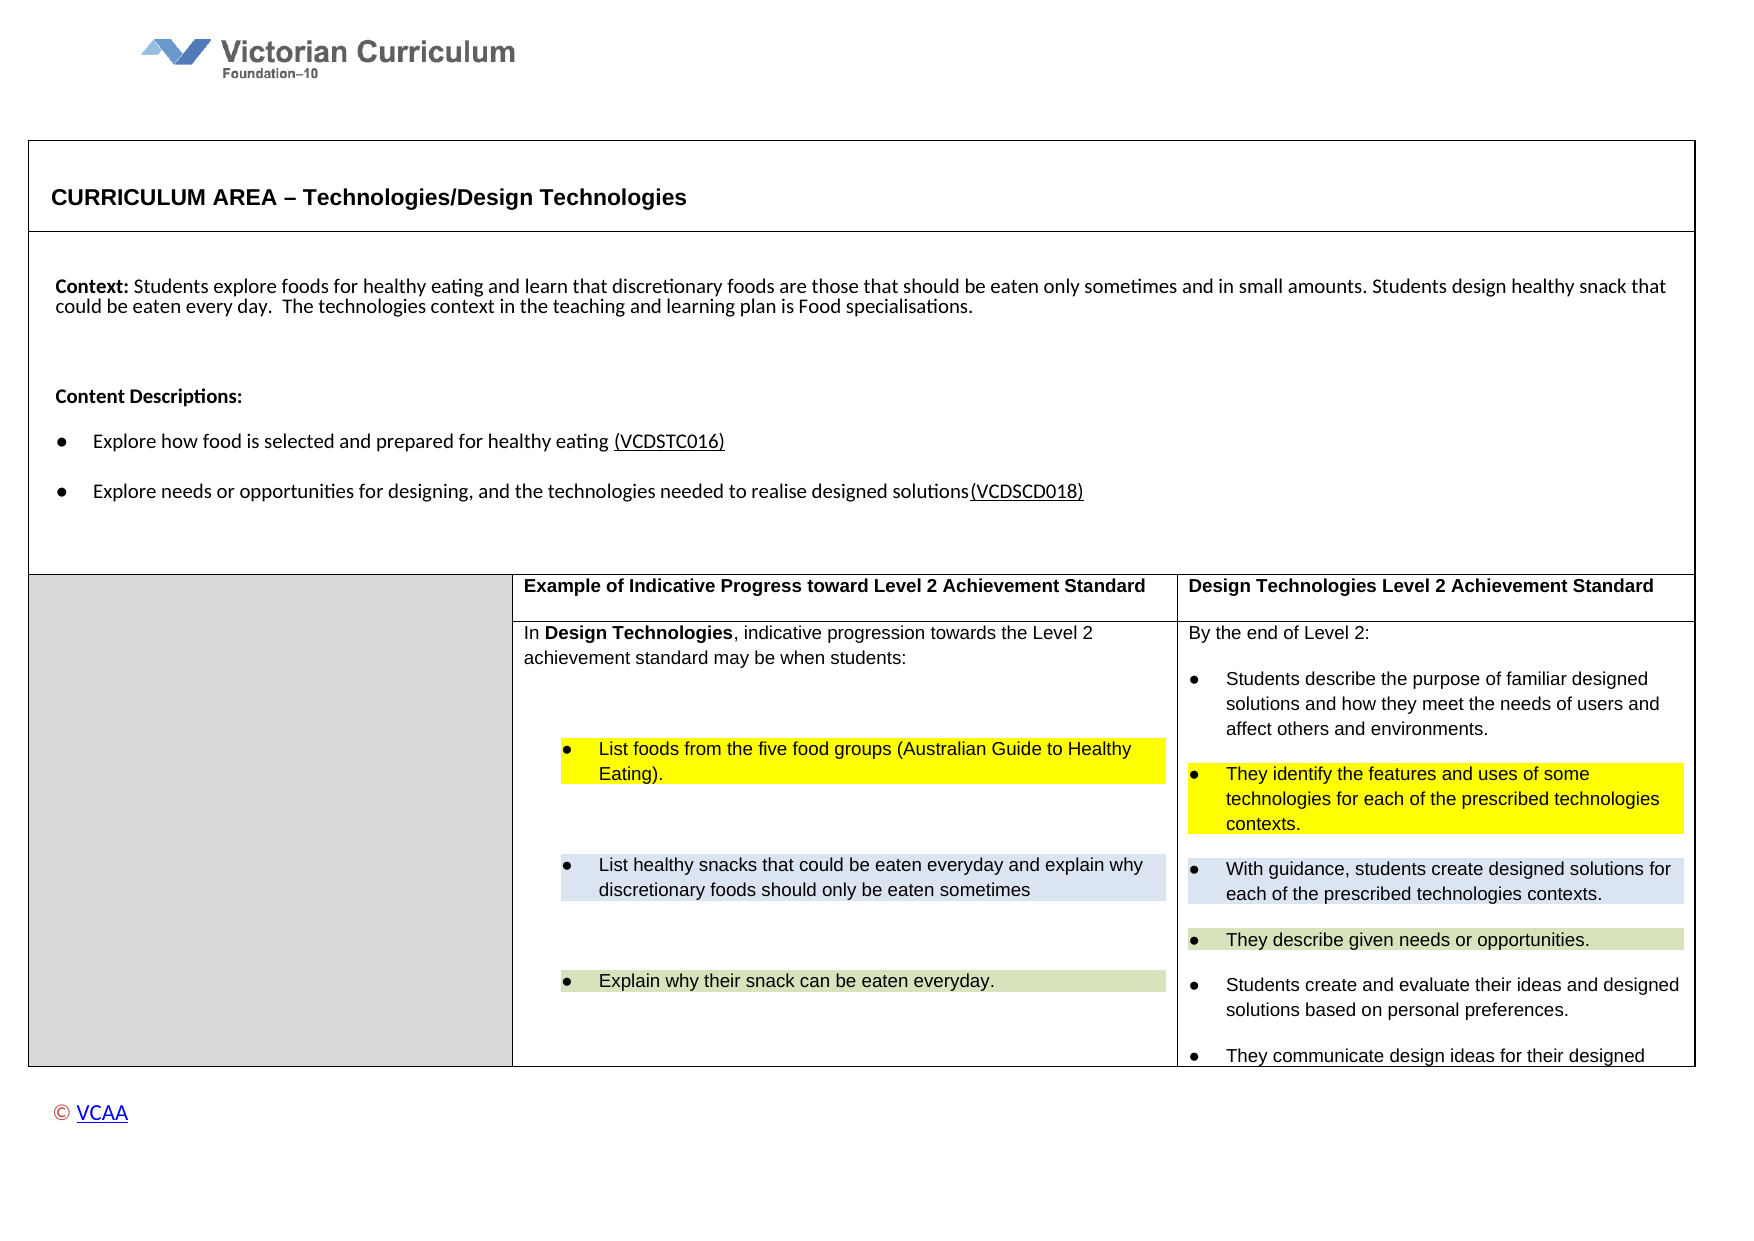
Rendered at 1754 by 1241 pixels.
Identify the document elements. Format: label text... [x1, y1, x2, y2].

picture [139, 32, 527, 84]
table_cell Example of Indicative Progress toward Level 2 Achievement Standard [513, 575, 1177, 621]
table_cell Context: Students explore foods for healthy eating and learn that discretionary foods are those that should be eaten only sometimes and in small amounts. Students design healthy snack that could be eaten every day. The technologies context in the teaching and learning plan is Food specialisations. Content Descriptions: Explore how food is selected and prepared for healthy eating (VCDSTC016) Explore needs or opportunities for designing, and the technologies needed to realise designed solutions(VCDSCD018) [29, 232, 1694, 574]
table_cell Design Technologies Level 2 Achievement Standard [1178, 575, 1694, 621]
table_header CURRICULUM AREA – Technologies/Design Technologies [29, 141, 1694, 231]
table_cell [1178, 622, 1694, 1066]
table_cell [513, 622, 1177, 1066]
table_cell [29, 575, 512, 1066]
